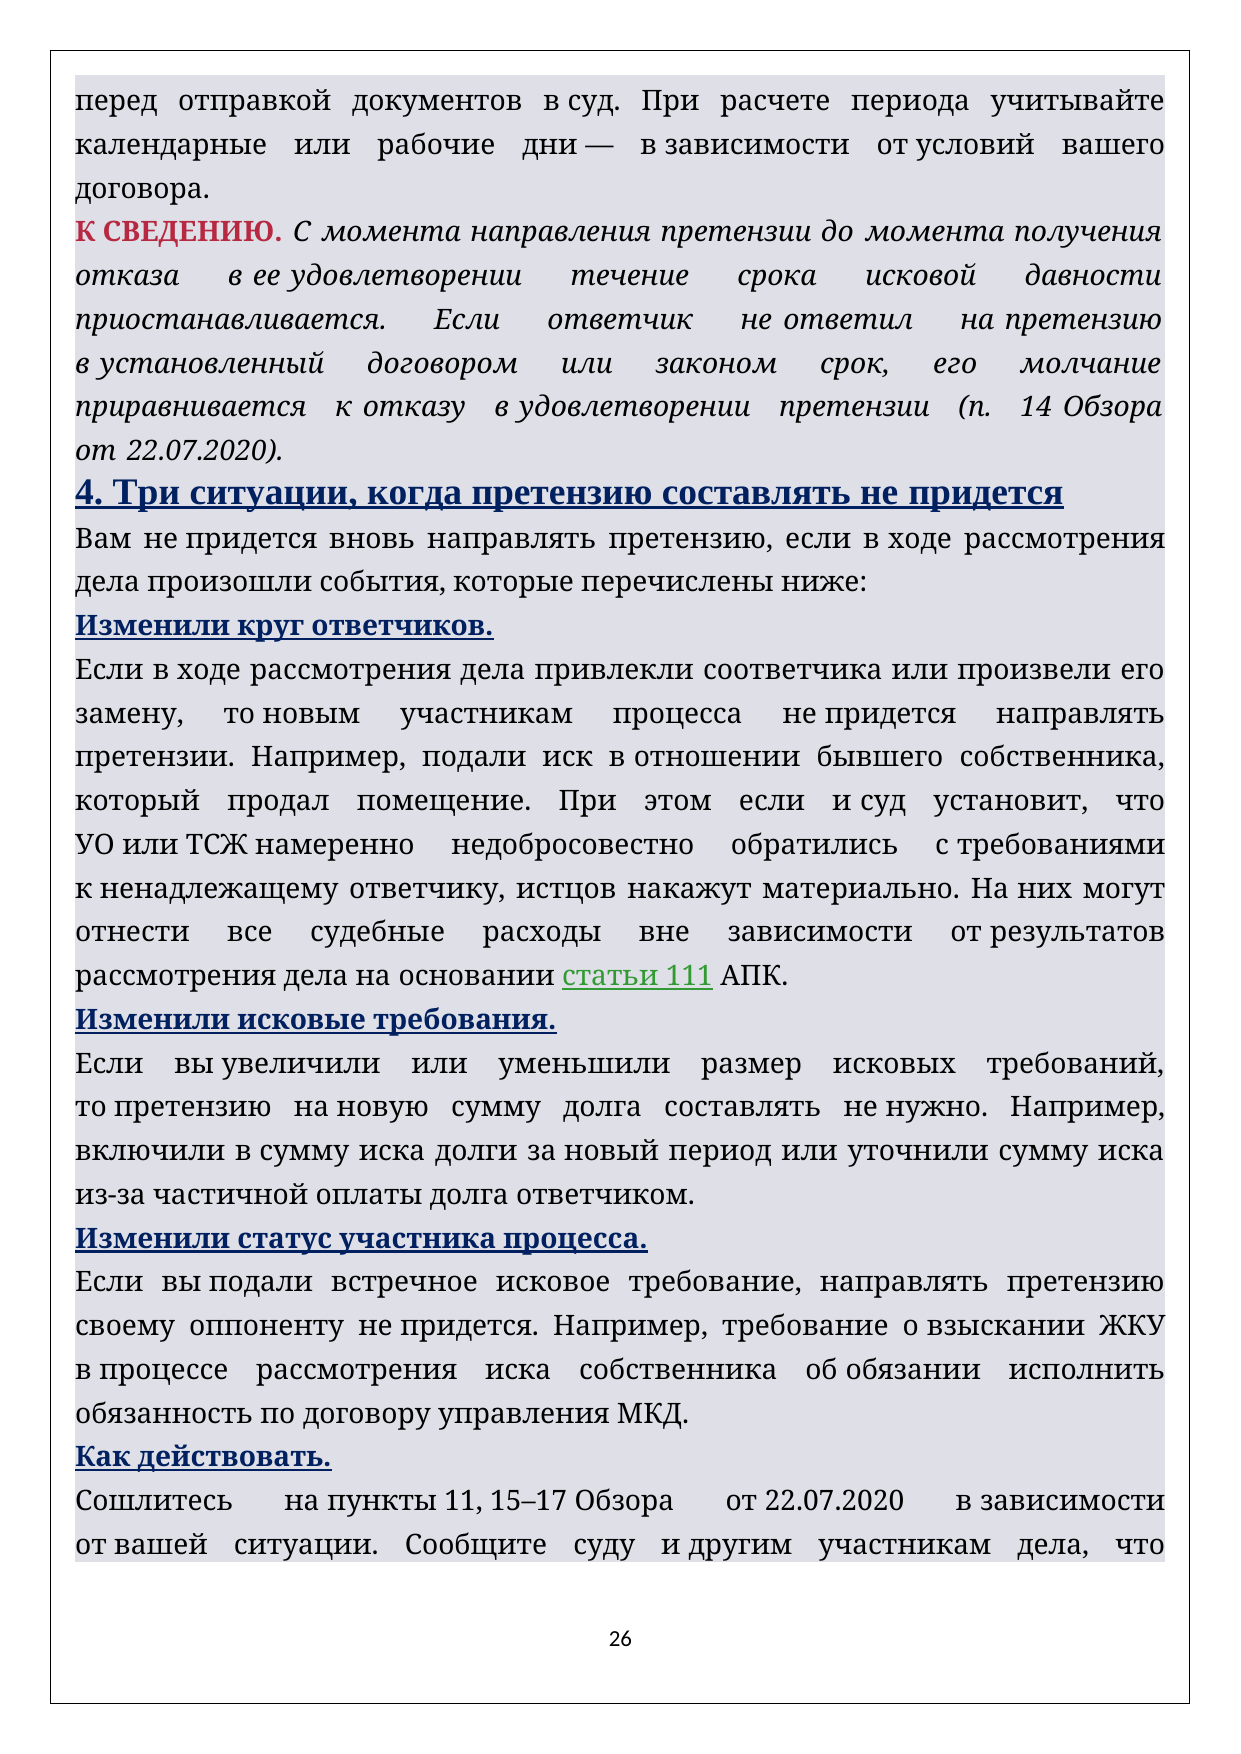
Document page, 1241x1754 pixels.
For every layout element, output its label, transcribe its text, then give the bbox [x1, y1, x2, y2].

text Как действовать. [75, 1431, 1165, 1475]
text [75, 1475, 1165, 1562]
text Изменили круг ответчиков. [75, 600, 1165, 644]
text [75, 75, 1165, 206]
text Изменили исковые требования. [75, 994, 1165, 1037]
text Изменили статус участника процесса. [75, 1212, 1165, 1256]
text 4. Три ситуации, когда претензию составлять не придется [75, 469, 1165, 512]
text Вам не придется вновь направлять претензию, если в ходе рассмотрения дела произошли события, которые перечислены ниже: [75, 512, 1165, 600]
text К СВЕДЕНИЮ. С момента направления претензии до момента получения отказа в ее удовлетворении течение срока исковой давности приостанавливается. Если ответчик не ответил на претензию в установленный договором или законом срок, его молчание приравнивается к отказу в удовлетворении претензии (п. 14 Обзора от 22.07.2020). [75, 206, 1165, 469]
text Если в ходе рассмотрения дела привлекли соответчика или произвели его замену, то новым участникам процесса не придется направлять претензии. Например, подали иск в отношении бывшего собственника, который продал помещение. При этом если и суд установит, что УО или ТСЖ намеренно недобросовестно обратились с требованиями к ненадлежащему ответчику, истцов накажут материально. На них могут отнести все судебные расходы вне зависимости от результатов рассмотрения дела на основании статьи 111 АПК. [75, 644, 1165, 994]
text Если вы увеличили или уменьшили размер исковых требований, то претензию на новую сумму долга составлять не нужно. Например, включили в сумму иска долги за новый период или уточнили сумму иска из-за частичной оплаты долга ответчиком. [75, 1037, 1165, 1212]
text Если вы подали встречное исковое требование, направлять претензию своему оппоненту не придется. Например, требование о взыскании ЖКУ в процессе рассмотрения иска собственника об обязании исполнить обязанность по договору управления МКД. [75, 1256, 1165, 1431]
